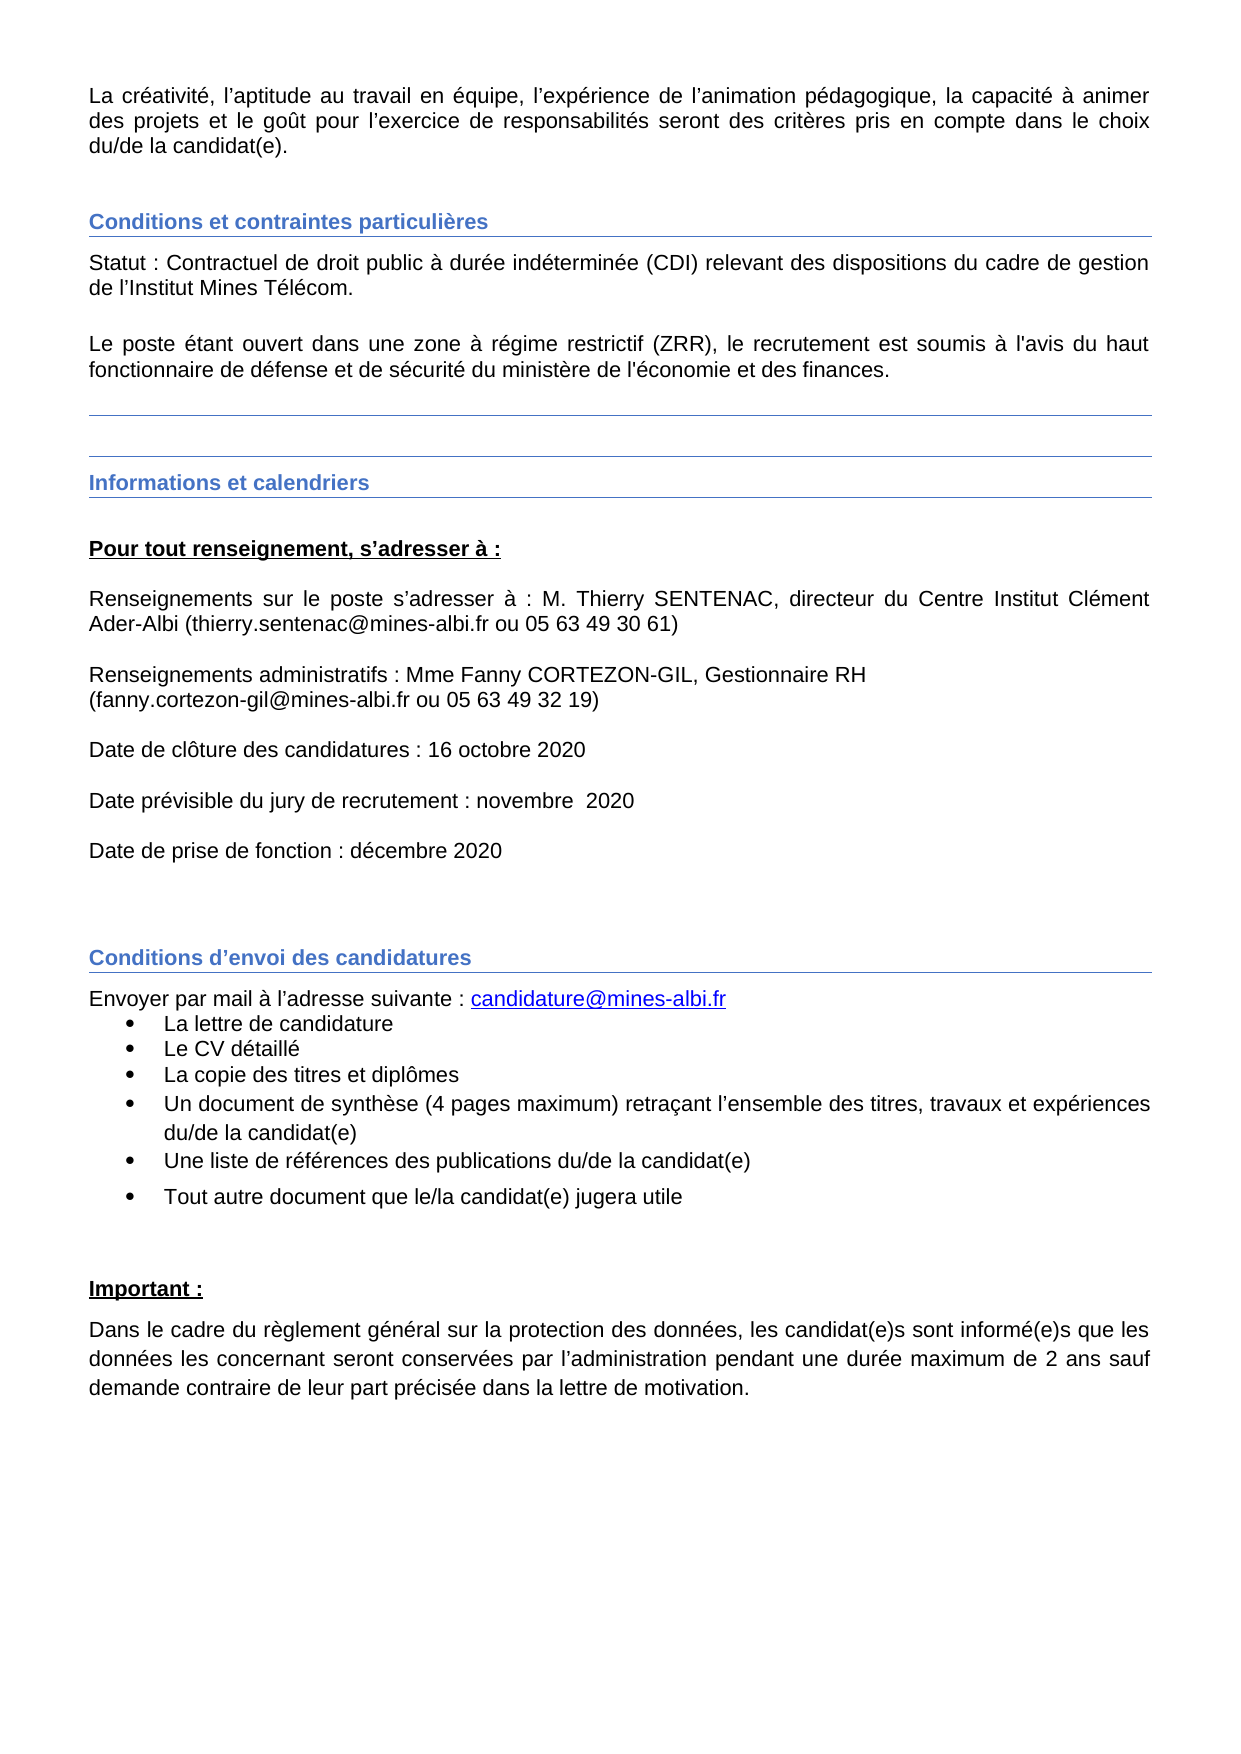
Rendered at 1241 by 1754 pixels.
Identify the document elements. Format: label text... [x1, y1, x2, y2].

text Informations et calendriers [89, 469, 1152, 497]
text Pour tout renseignement, s’adresser à : [89, 536, 1152, 561]
list Un document de synthèse (4 pages maximum) retraçant l’ensemble des titres, travaux et expériences du/de la candidat(e) [126, 1090, 1152, 1144]
text (fanny.cortezon-gil@mines-albi.fr ou 05 63 49 32 19) [89, 687, 1152, 712]
text La créativité, l’aptitude au travail en équipe, l’expérience de l’animation pédagogique, la capacité à animer des projets et le goût pour l’exercice de responsabilités seront des critères pris en compte dans le choix du/de la candidat(e). [89, 83, 1152, 158]
text Date de clôture des candidatures : 16 octobre 2020 [89, 737, 1152, 762]
list La copie des titres et diplômes [126, 1061, 1152, 1087]
text Conditions et contraintes particulières [89, 208, 1152, 236]
list Tout autre document que le/la candidat(e) jugera utile [126, 1183, 1152, 1209]
text Envoyer par mail à l’adresse suivante : candidature@mines-albi.fr [89, 986, 1152, 1011]
text Renseignements administratifs : Mme Fanny CORTEZON-GIL, Gestionnaire RH [89, 662, 1152, 687]
list Le CV détaillé [126, 1036, 1152, 1061]
text Renseignements sur le poste s’adresser à : M. Thierry SENTENAC, directeur du Centre Institut Clément Ader-Albi (thierry.sentenac@mines-albi.fr ou 05 63 49 30 61) [89, 586, 1152, 636]
text Le poste étant ouvert dans une zone à régime restrictif (ZRR), le recrutement est soumis à l'avis du haut fonctionnaire de défense et de sécurité du ministère de l'économie et des finances. [89, 331, 1152, 382]
list Une liste de références des publications du/de la candidat(e) [126, 1148, 1152, 1173]
text Statut : Contractuel de droit public à durée indéterminée (CDI) relevant des dispositions du cadre de gestion de l’Institut Mines Télécom. [89, 249, 1152, 300]
text Conditions d’envoi des candidatures [89, 939, 1152, 972]
text Date de prise de fonction : décembre 2020 [89, 838, 1152, 863]
text Date prévisible du jury de recrutement : novembre 2020 [89, 788, 1152, 813]
text Dans le cadre du règlement général sur la protection des données, les candidat(e)s sont informé(e)s que les données les concernant seront conservées par l’administration pendant une durée maximum de 2 ans sauf demande contraire de leur part précisée dans la lettre de motivation. [89, 1317, 1152, 1400]
text Important : [89, 1275, 1152, 1301]
list La lettre de candidature [126, 1011, 1152, 1036]
